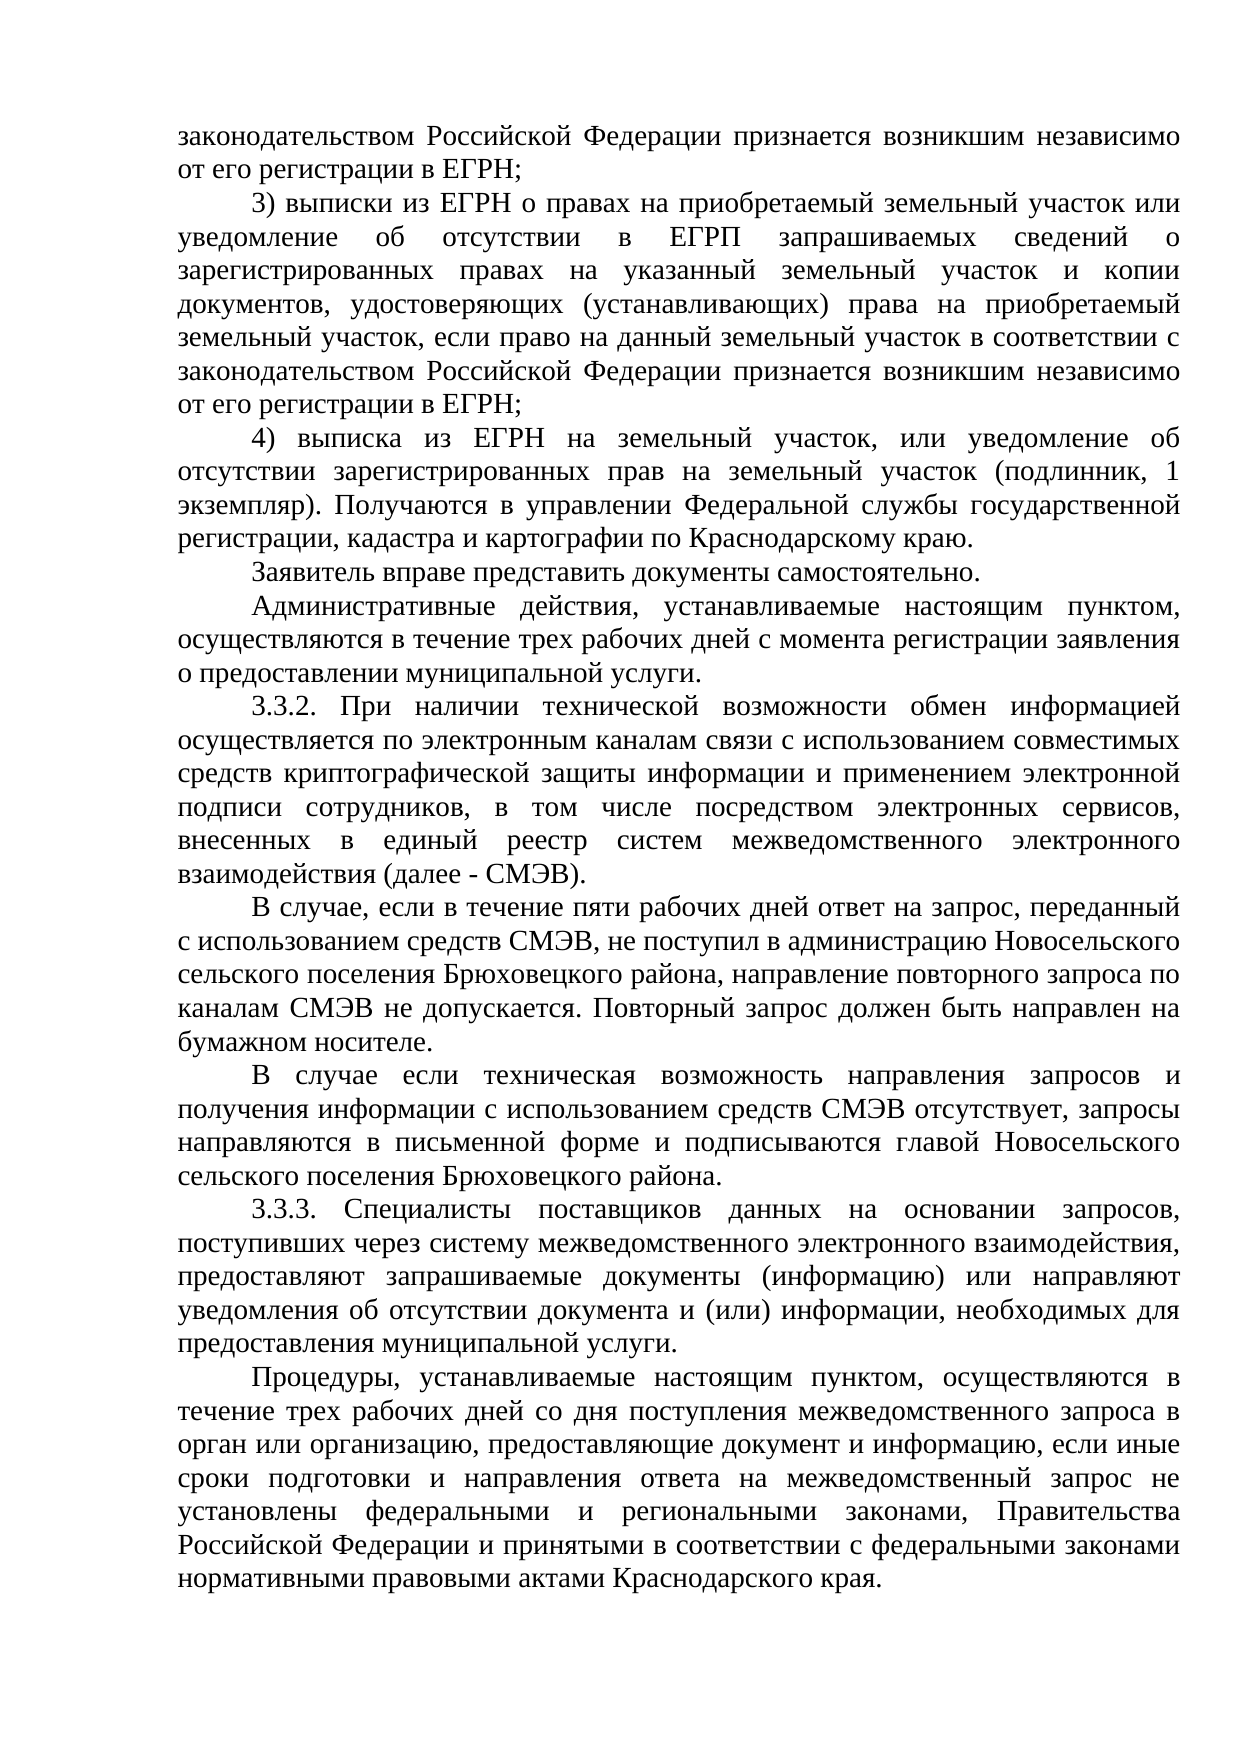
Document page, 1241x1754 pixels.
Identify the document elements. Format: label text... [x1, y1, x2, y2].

text В случае если техническая возможность направления запросов и получения информации с использованием средств СМЭВ отсутствует, запросы направляются в письменной форме и подписываются главой Новосельского сельского поселения Брюховецкого района. [177, 1057, 1181, 1191]
text 3.3.3. Специалисты поставщиков данных на основании запросов, поступивших через систему межведомственного электронного взаимодействия, предоставляют запрашиваемые документы (информацию) или направляют уведомления об отсутствии документа и (или) информации, необходимых для предоставления муниципальной услуги. [177, 1191, 1181, 1359]
text 3) выписки из ЕГРН о правах на приобретаемый земельный участок или уведомление об отсутствии в ЕГРП запрашиваемых сведений о зарегистрированных правах на указанный земельный участок и копии документов, удостоверяющих (устанавливающих) права на приобретаемый земельный участок, если право на данный земельный участок в соответствии с законодательством Российской Федерации признается возникшим независимо от его регистрации в ЕГРН; [177, 185, 1181, 420]
text 4) выписка из ЕГРН на земельный участок, или уведомление об отсутствии зарегистрированных прав на земельный участок (подлинник, 1 экземпляр). Получаются в управлении Федеральной службы государственной регистрации, кадастра и картографии по Краснодарскому краю. [177, 420, 1181, 554]
text В случае, если в течение пяти рабочих дней ответ на запрос, переданный с использованием средств СМЭВ, не поступил в администрацию Новосельского сельского поселения Брюховецкого района, направление повторного запроса по каналам СМЭВ не допускается. Повторный запрос должен быть направлен на бумажном носителе. [177, 889, 1181, 1057]
text Процедуры, устанавливаемые настоящим пунктом, осуществляются в течение трех рабочих дней со дня поступления межведомственного запроса в орган или организацию, предоставляющие документ и информацию, если иные сроки подготовки и направления ответа на межведомственный запрос не установлены федеральными и региональными законами, Правительства Российской Федерации и принятыми в соответствии с федеральными законами нормативными правовыми актами Краснодарского края. [177, 1359, 1181, 1594]
text 3.3.2. При наличии технической возможности обмен информацией осуществляется по электронным каналам связи с использованием совместимых средств криптографической защиты информации и применением электронной подписи сотрудников, в том числе посредством электронных сервисов, внесенных в единый реестр систем межведомственного электронного взаимодействия (далее - СМЭВ). [177, 688, 1181, 889]
text Заявитель вправе представить документы самостоятельно. [177, 554, 1181, 588]
text Административные действия, устанавливаемые настоящим пунктом, осуществляются в течение трех рабочих дней с момента регистрации заявления о предоставлении муниципальной услуги. [177, 588, 1181, 688]
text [177, 118, 1181, 185]
